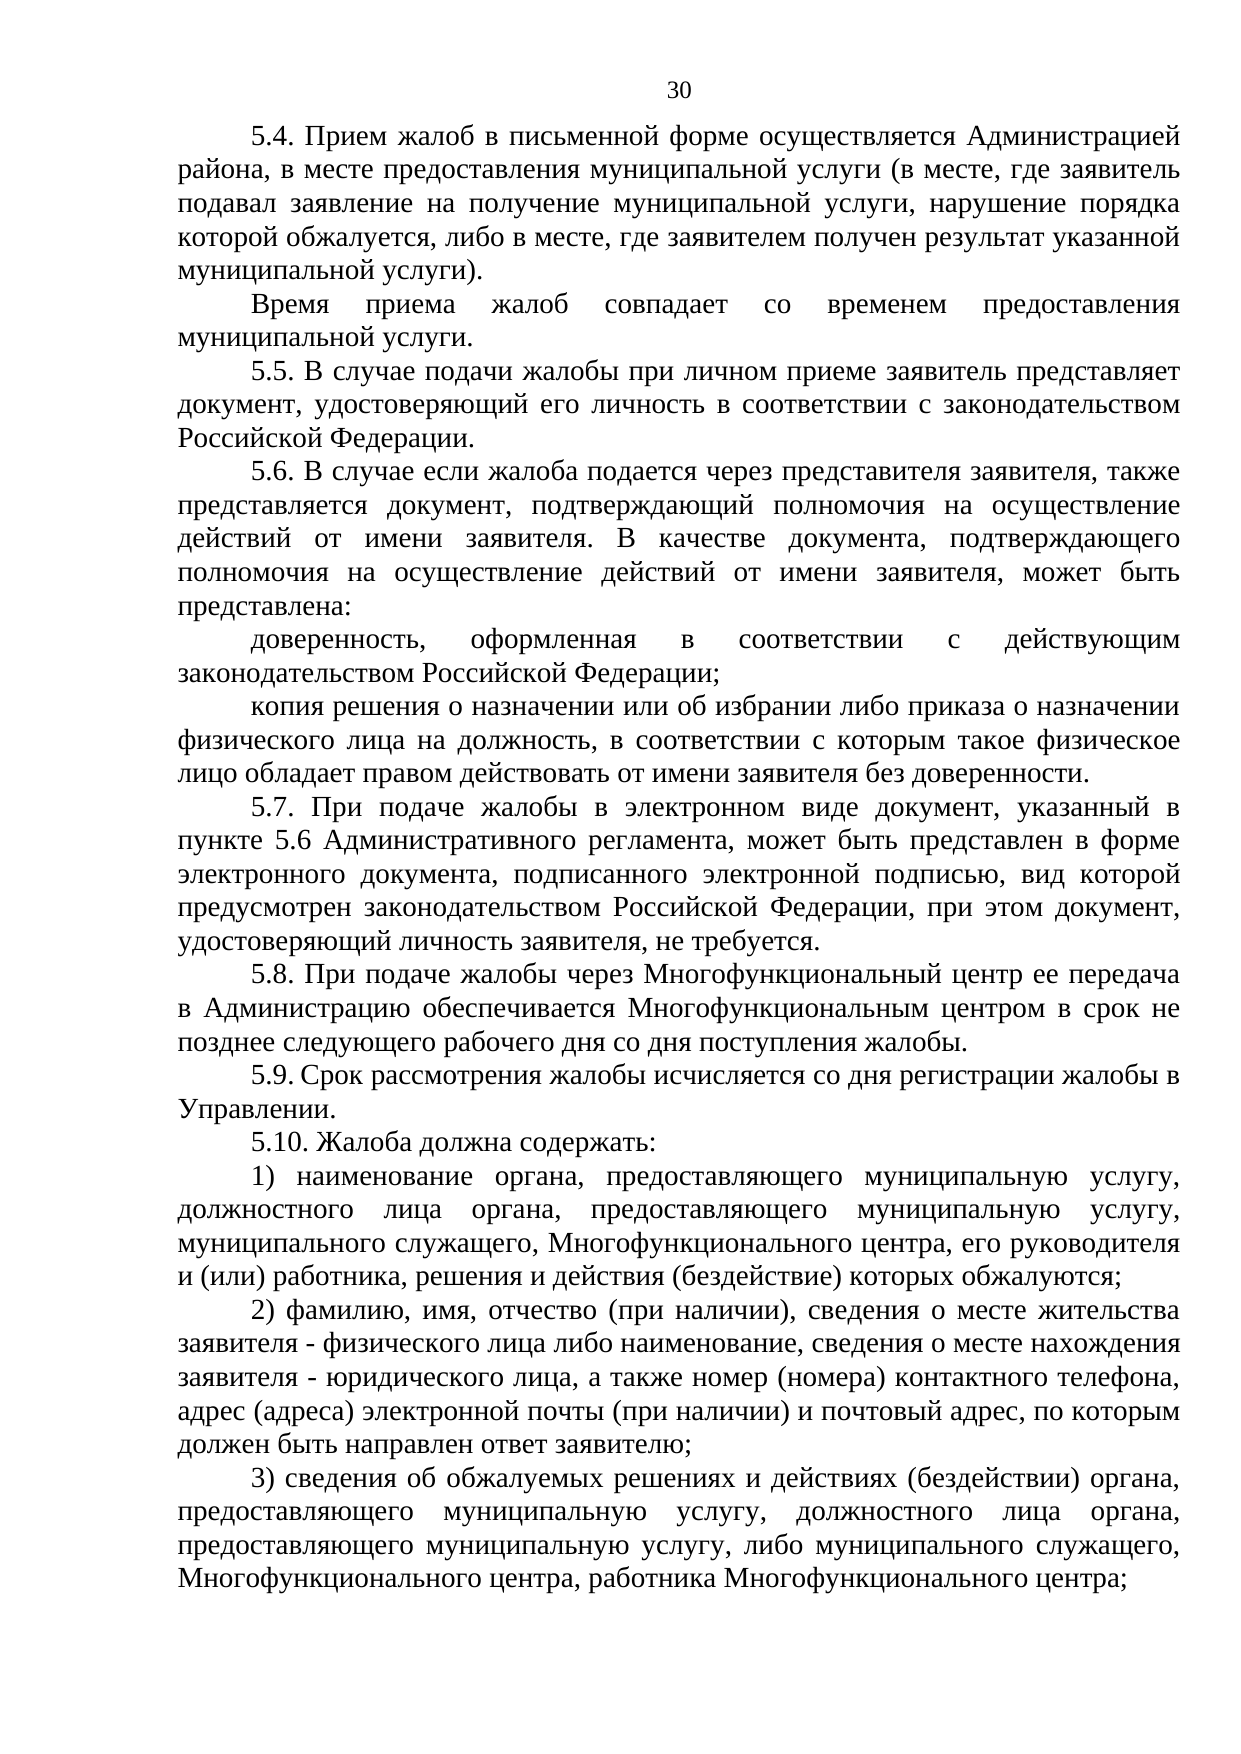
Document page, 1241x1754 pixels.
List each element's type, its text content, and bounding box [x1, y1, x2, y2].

text 5.10. Жалоба должна содержать: [177, 1124, 1181, 1158]
text 2) фамилию, имя, отчество (при наличии), сведения о месте жительства заявителя - физического лица либо наименование, сведения о месте нахождения заявителя - юридического лица, а также номер (номера) контактного телефона, адрес (адреса) электронной почты (при наличии) и почтовый адрес, по которым должен быть направлен ответ заявителю; [177, 1292, 1181, 1460]
text 5.7. При подаче жалобы в электронном виде документ, указанный в пункте 5.6 Административного регламента, может быть представлен в форме электронного документа, подписанного электронной подписью, вид которой предусмотрен законодательством Российской Федерации, при этом документ, удостоверяющий личность заявителя, не требуется. [177, 789, 1181, 957]
text 5.9. Срок рассмотрения жалобы исчисляется со дня регистрации жалобы в Управлении. [177, 1057, 1181, 1124]
text 5.4. Прием жалоб в письменной форме осуществляется Администрацией района, в месте предоставления муниципальной услуги (в месте, где заявитель подавал заявление на получение муниципальной услуги, нарушение порядка которой обжалуется, либо в месте, где заявителем получен результат указанной муниципальной услуги). [177, 118, 1181, 286]
text 5.6. В случае если жалоба подается через представителя заявителя, также представляется документ, подтверждающий полномочия на осуществление действий от имени заявителя. В качестве документа, подтверждающего полномочия на осуществление действий от имени заявителя, может быть представлена: [177, 453, 1181, 621]
text копия решения о назначении или об избрании либо приказа о назначении физического лица на должность, в соответствии с которым такое физическое лицо обладает правом действовать от имени заявителя без доверенности. [177, 688, 1181, 789]
text 5.5. В случае подачи жалобы при личном приеме заявитель представляет документ, удостоверяющий его личность в соответствии с законодательством Российской Федерации. [177, 353, 1181, 453]
text доверенность, оформленная в соответствии с действующим законодательством Российской Федерации; [177, 621, 1181, 688]
text Время приема жалоб совпадает со временем предоставления муниципальной услуги. [177, 286, 1181, 353]
text 5.8. При подаче жалобы через Многофункциональный центр ее передача в Администрацию обеспечивается Многофункциональным центром в срок не позднее следующего рабочего дня со дня поступления жалобы. [177, 957, 1181, 1057]
text 1) наименование органа, предоставляющего муниципальную услугу, должностного лица органа, предоставляющего муниципальную услугу, муниципального служащего, Многофункционального центра, его руководителя и (или) работника, решения и действия (бездействие) которых обжалуются; [177, 1158, 1181, 1292]
text 3) сведения об обжалуемых решениях и действиях (бездействии) органа, предоставляющего муниципальную услугу, должностного лица органа, предоставляющего муниципальную услугу, либо муниципального служащего, Многофункционального центра, работника Многофункционального центра; [177, 1460, 1181, 1594]
